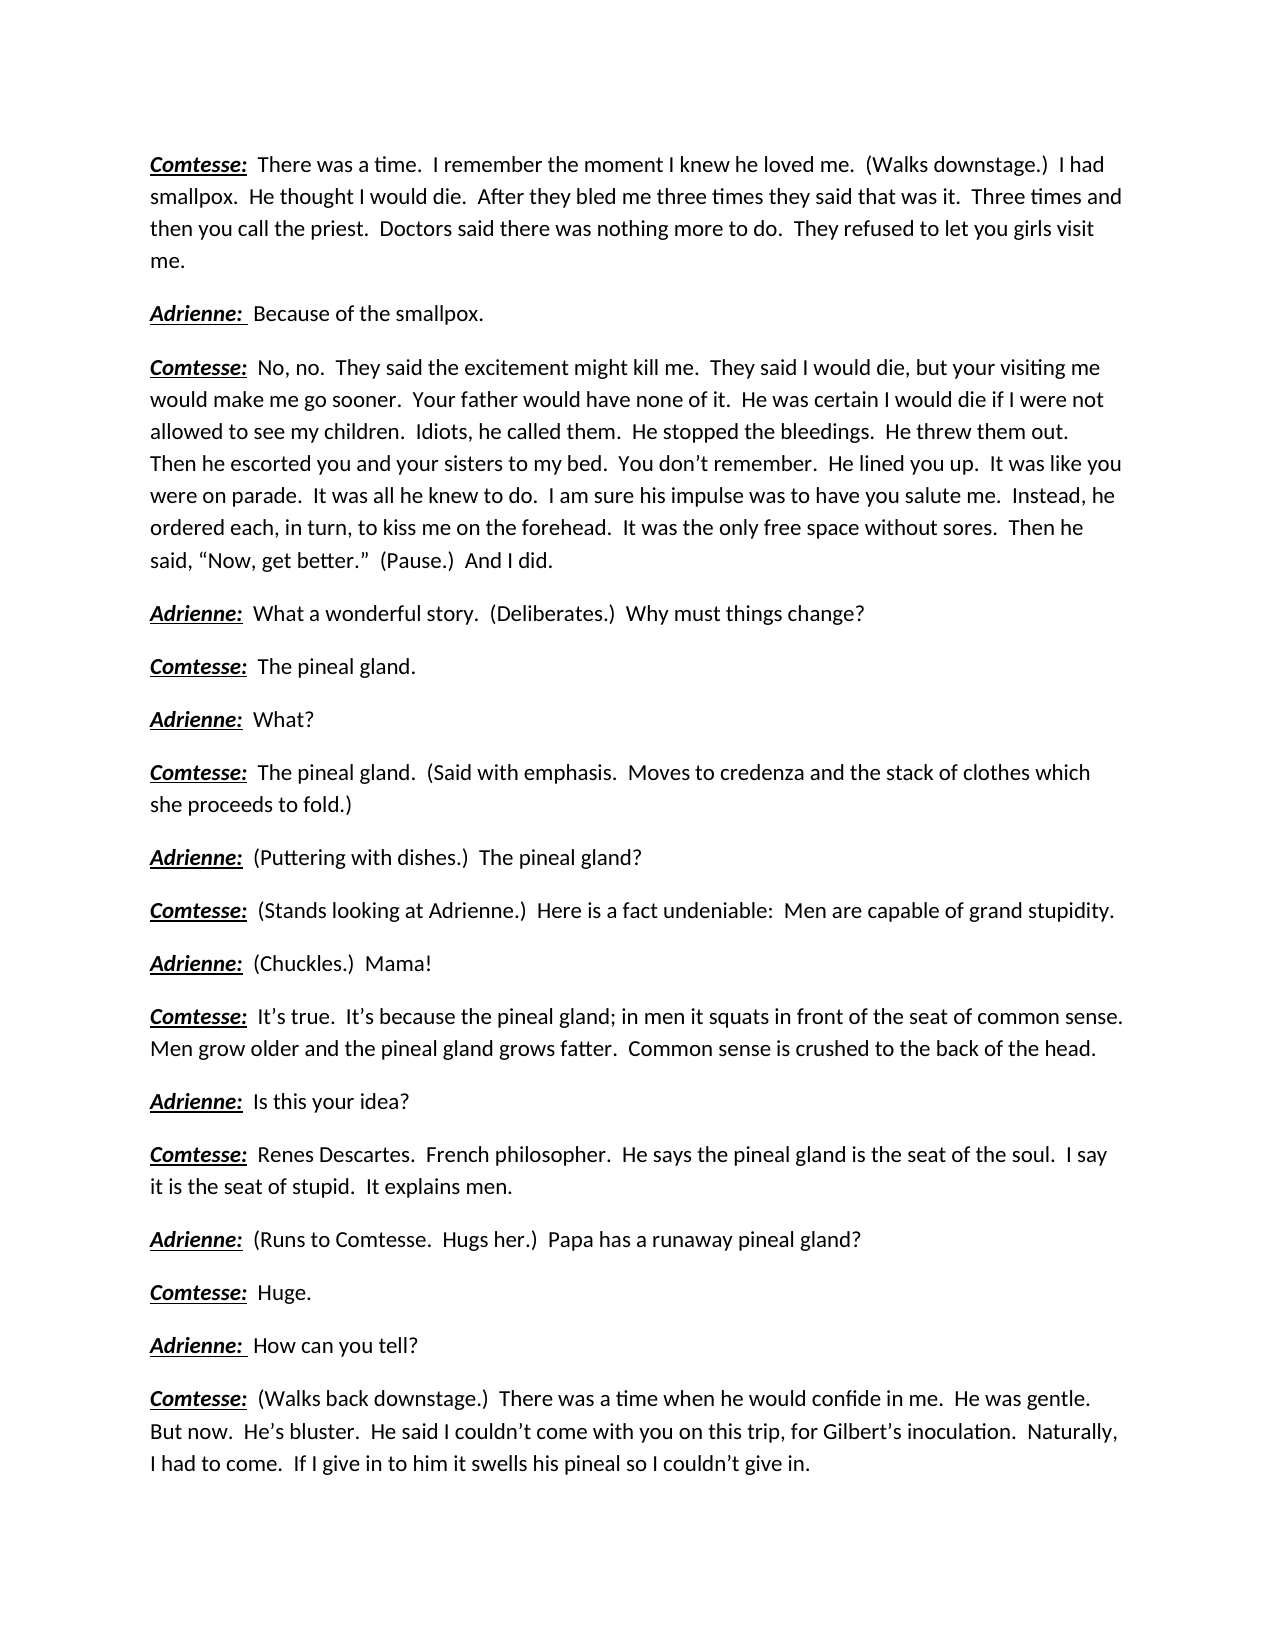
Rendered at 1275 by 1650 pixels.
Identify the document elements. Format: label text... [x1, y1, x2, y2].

text Adrienne: What? [150, 705, 1125, 733]
text Adrienne: (Chuckles.) Mama! [150, 949, 1125, 977]
text Comtesse: (Walks back downstage.) There was a time when he would confide in me. He was gentle. But now. He’s bluster. He said I couldn’t come with you on this trip, for Gilbert’s inoculation. Naturally, I had to come. If I give in to him it swells his pineal so I couldn’t give in. [150, 1384, 1125, 1477]
text Adrienne: Because of the smallpox. [150, 299, 1125, 328]
text Comtesse: There was a time. I remember the moment I knew he loved me. (Walks downstage.) I had smallpox. He thought I would die. After they bled me three times they said that was it. Three times and then you call the priest. Doctors said there was nothing more to do. They refused to let you girls visit me. [150, 150, 1125, 274]
text Comtesse: No, no. They said the excitement might kill me. They said I would die, but your visiting me would make me go sooner. Your father would have none of it. He was certain I would die if I were not allowed to see my children. Idiots, he called them. He stopped the bleedings. He threw them out. Then he escorted you and your sisters to my bed. You don’t remember. He lined you up. It was like you were on parade. It was all he knew to do. I am sure his impulse was to have you salute me. Instead, he ordered each, in turn, to kiss me on the forehead. It was the only free space without sores. Then he said, “Now, get better.” (Pause.) And I did. [150, 353, 1125, 574]
text Adrienne: How can you tell? [150, 1332, 1125, 1359]
text Adrienne: Is this your idea? [150, 1087, 1125, 1115]
text Comtesse: (Stands looking at Adrienne.) Here is a fact undeniable: Men are capable of grand stupidity. [150, 896, 1125, 924]
text Comtesse: It’s true. It’s because the pineal gland; in men it squats in front of the seat of common sense. Men grow older and the pineal gland grows fatter. Common sense is crushed to the back of the head. [150, 1002, 1125, 1062]
text Comtesse: Huge. [150, 1278, 1125, 1307]
text Comtesse: Renes Descartes. French philosopher. He says the pineal gland is the seat of the soul. I say it is the seat of stupid. It explains men. [150, 1140, 1125, 1201]
text Comtesse: The pineal gland. (Said with emphasis. Moves to credenza and the stack of clothes which she proceeds to fold.) [150, 758, 1125, 818]
text Comtesse: The pineal gland. [150, 652, 1125, 680]
text Adrienne: (Runs to Comtesse. Hugs her.) Papa has a runaway pineal gland? [150, 1226, 1125, 1253]
text Adrienne: What a wonderful story. (Deliberates.) Why must things change? [150, 599, 1125, 627]
text Adrienne: (Puttering with dishes.) The pineal gland? [150, 843, 1125, 871]
